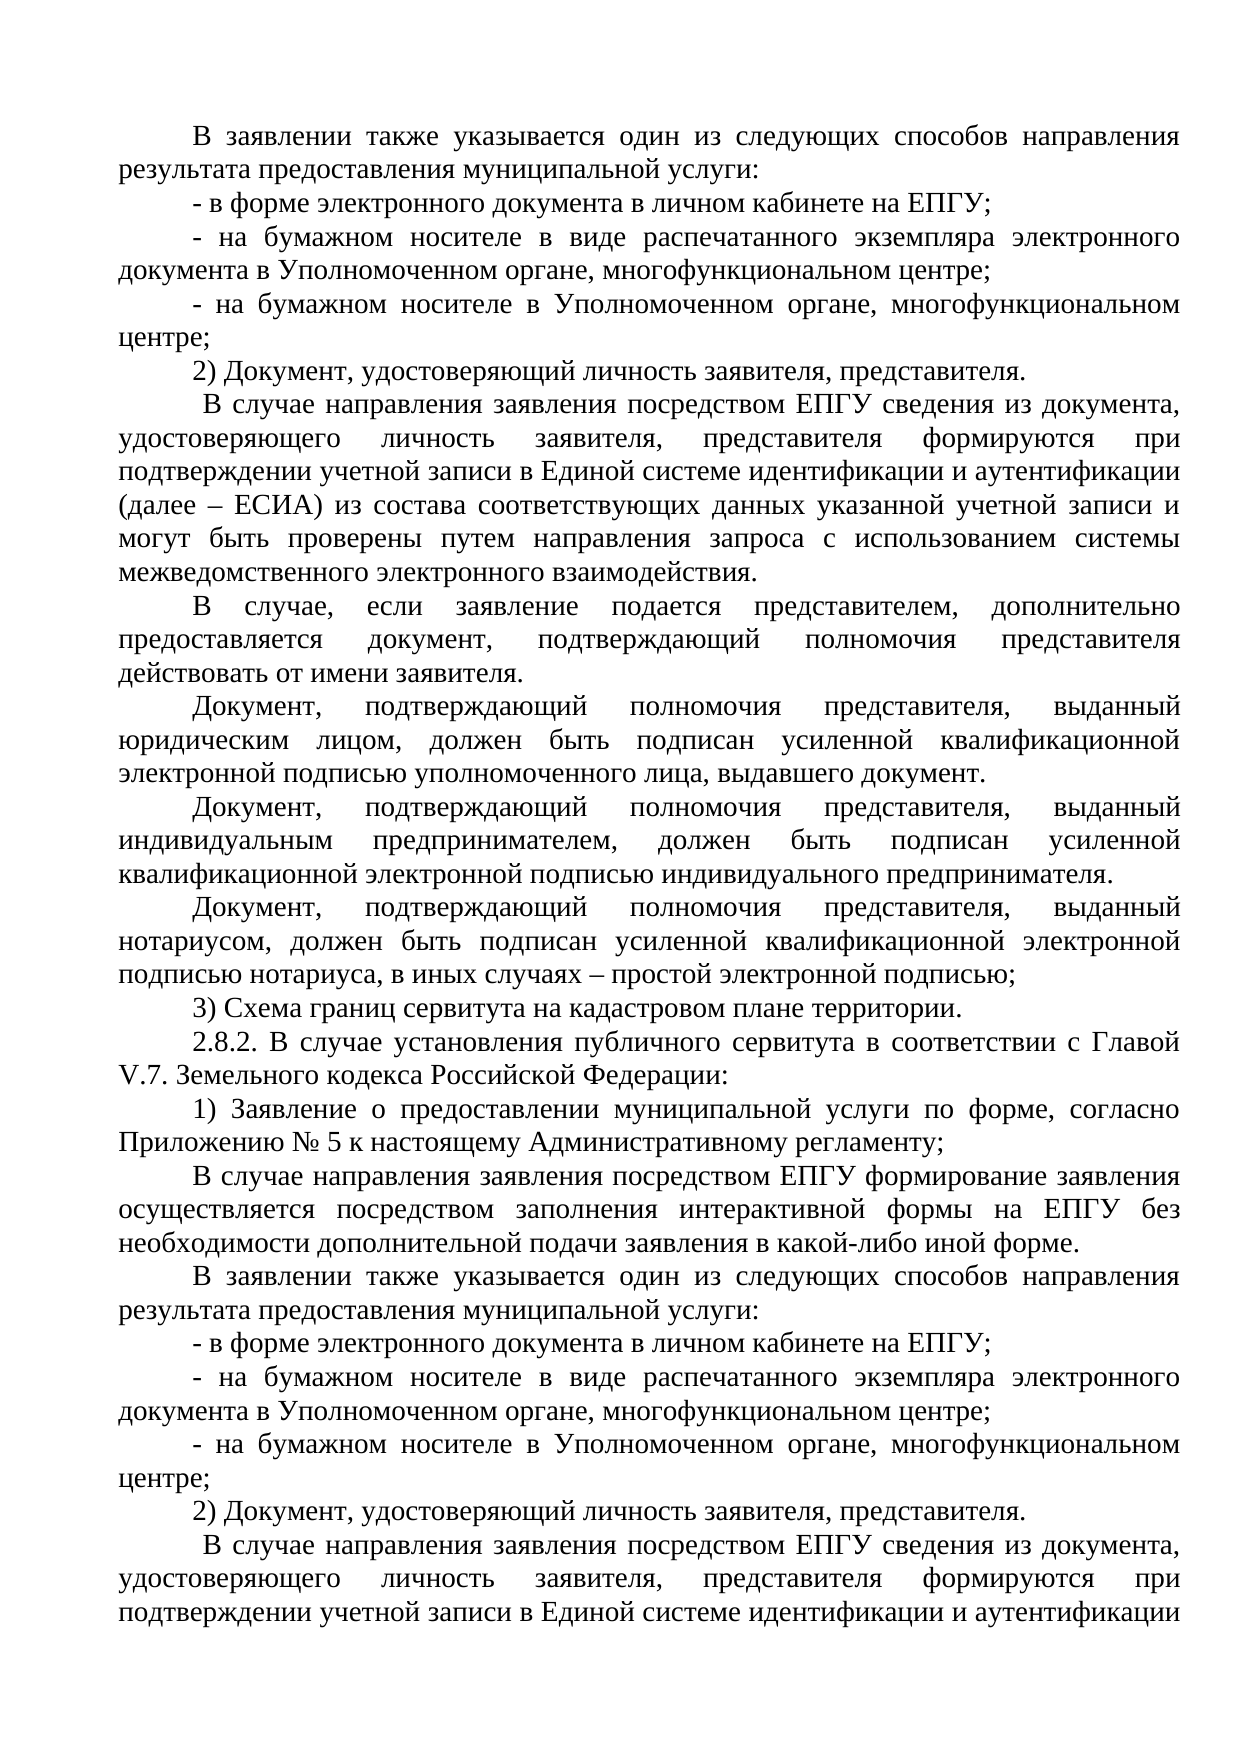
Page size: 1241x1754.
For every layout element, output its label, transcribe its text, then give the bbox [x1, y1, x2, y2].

text В заявлении также указывается один из следующих способов направления результата предоставления муниципальной услуги: [118, 118, 1181, 185]
text В случае, если заявление подается представителем, дополнительно предоставляется документ, подтверждающий полномочия представителя действовать от имени заявителя. [118, 588, 1181, 688]
text Документ, подтверждающий полномочия представителя, выданный нотариусом, должен быть подписан усиленной квалификационной электронной подписью нотариуса, в иных случаях – простой электронной подписью; [118, 889, 1181, 990]
text - в форме электронного документа в личном кабинете на ЕПГУ; [118, 1326, 1181, 1359]
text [118, 1527, 1181, 1627]
text В случае направления заявления посредством ЕПГУ формирование заявления осуществляется посредством заполнения интерактивной формы на ЕПГУ без необходимости дополнительной подачи заявления в какой-либо иной форме. [118, 1158, 1181, 1258]
text - на бумажном носителе в Уполномоченном органе, многофункциональном центре; [118, 286, 1181, 353]
text - на бумажном носителе в виде распечатанного экземпляра электронного документа в Уполномоченном органе, многофункциональном центре; [118, 1359, 1181, 1426]
text 3) Схема границ сервитута на кадастровом плане территории. [118, 990, 1181, 1024]
text - на бумажном носителе в Уполномоченном органе, многофункциональном центре; [118, 1426, 1181, 1493]
text - в форме электронного документа в личном кабинете на ЕПГУ; [118, 185, 1181, 219]
text 1) Заявление о предоставлении муниципальной услуги по форме, согласно Приложению № 5 к настоящему Административному регламенту; [118, 1091, 1181, 1158]
text В заявлении также указывается один из следующих способов направления результата предоставления муниципальной услуги: [118, 1258, 1181, 1326]
text Документ, подтверждающий полномочия представителя, выданный юридическим лицом, должен быть подписан усиленной квалификационной электронной подписью уполномоченного лица, выдавшего документ. [118, 688, 1181, 789]
text 2) Документ, удостоверяющий личность заявителя, представителя. [118, 353, 1181, 386]
text 2.8.2. В случае установления публичного сервитута в соответствии с Главой V.7. Земельного кодекса Российской Федерации: [118, 1024, 1181, 1091]
text Документ, подтверждающий полномочия представителя, выданный индивидуальным предпринимателем, должен быть подписан усиленной квалификационной электронной подписью индивидуального предпринимателя. [118, 789, 1181, 889]
text 2) Документ, удостоверяющий личность заявителя, представителя. [118, 1493, 1181, 1527]
text - на бумажном носителе в виде распечатанного экземпляра электронного документа в Уполномоченном органе, многофункциональном центре; [118, 219, 1181, 286]
